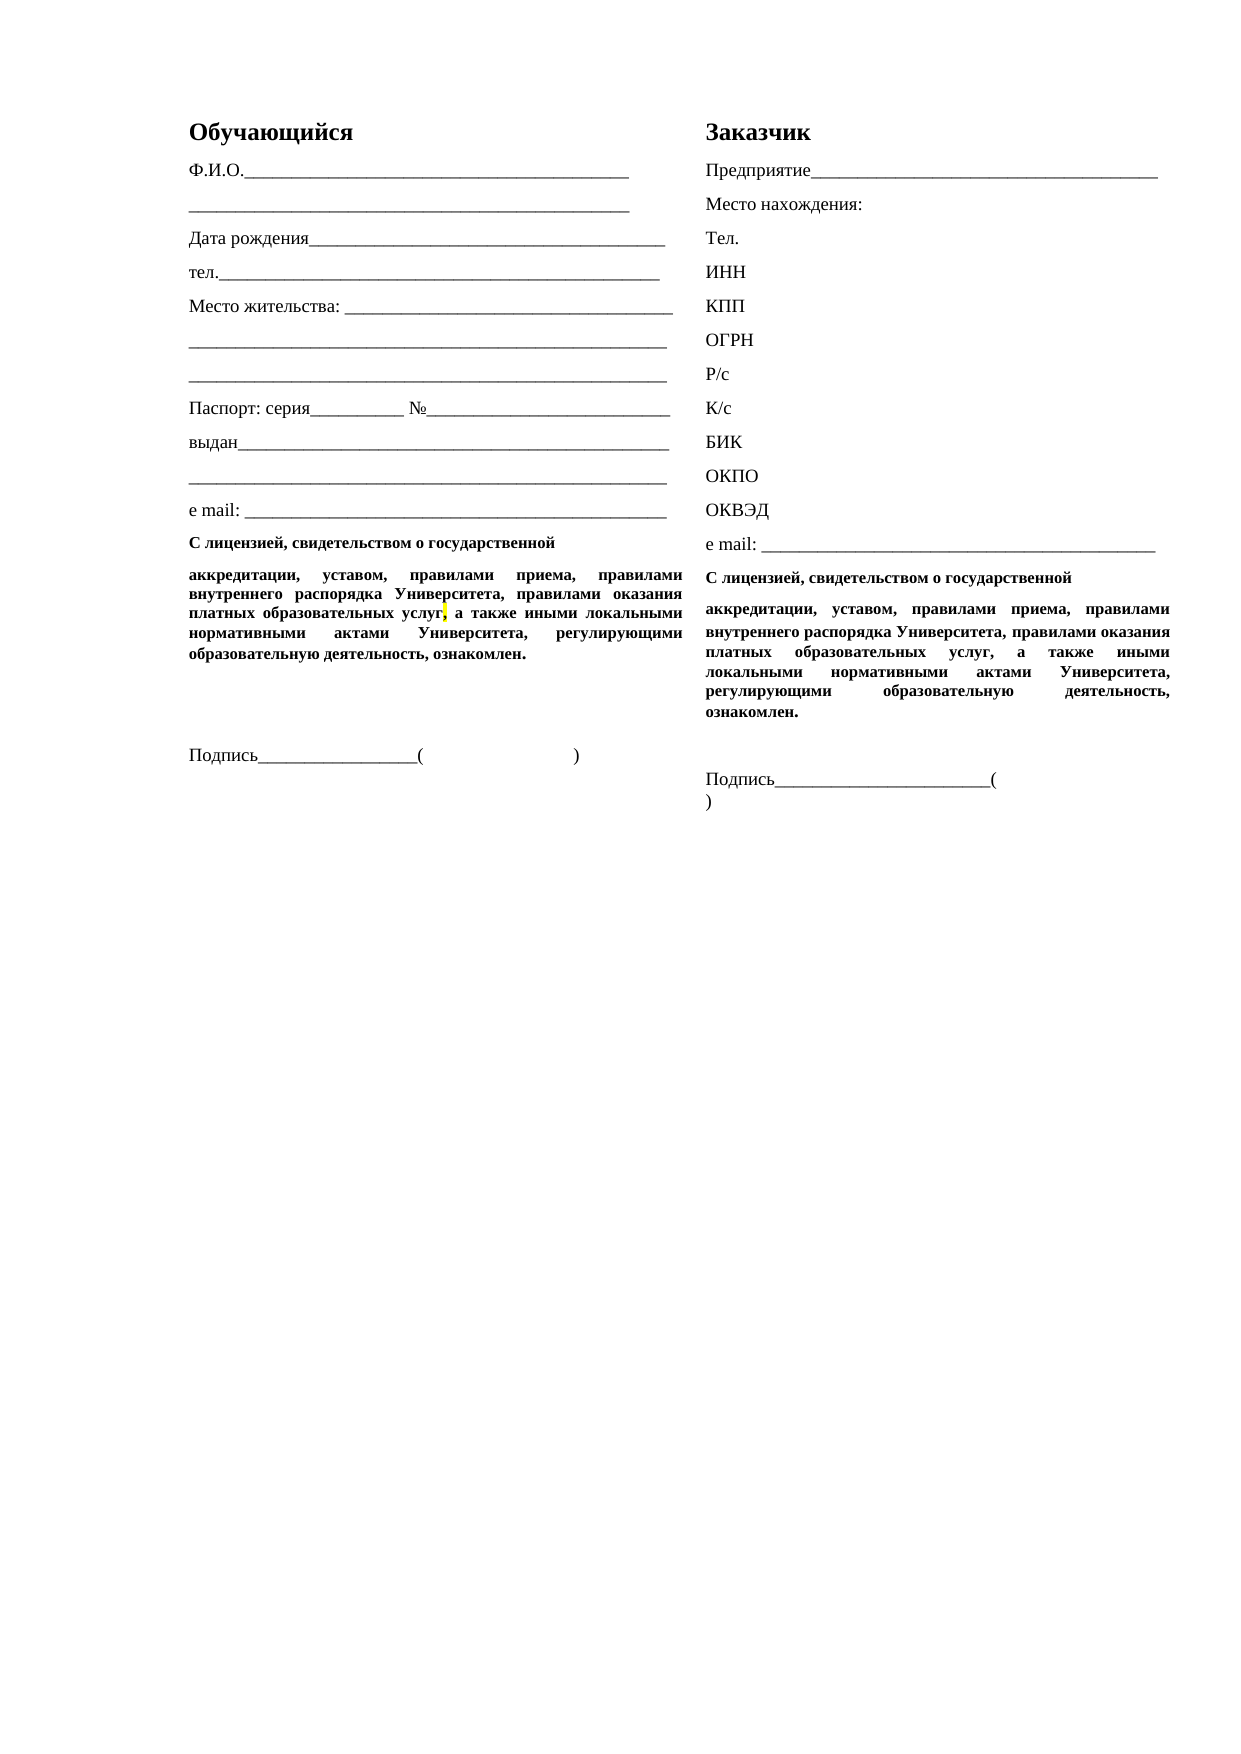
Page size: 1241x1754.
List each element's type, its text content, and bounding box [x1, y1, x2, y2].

table_header Заказчик Предприятие_____________________________________ Место нахождения: Тел. ИНН КПП ОГРН Р/с К/с БИК ОКПО ОКВЭД e mail: __________________________________________ С лицензией, свидетельством о государственной аккредитации, уставом, правилами приема, правилами внутреннего распорядка Университета, правилами оказания платных образовательных услуг, а также иными локальными нормативными актами Университета, регулирующими образовательную деятельность, ознакомлен. Подпись_______________________( ) [694, 118, 1181, 858]
table_header Обучающийся Ф.И.О._________________________________________ _______________________________________________ Дата рождения______________________________________ тел._______________________________________________ Место жительства: ___________________________________ ___________________________________________________ ___________________________________________________ Паспорт: серия__________ №__________________________ выдан______________________________________________ ___________________________________________________ e mail: _____________________________________________ С лицензией, свидетельством о государственной аккредитации, уставом, правилами приема, правилами внутреннего распорядка Университета, правилами оказания платных образовательных услуг, а также иными локальными нормативными актами Университета, регулирующими образовательную деятельность, ознакомлен. Подпись_________________( ) [177, 118, 694, 858]
